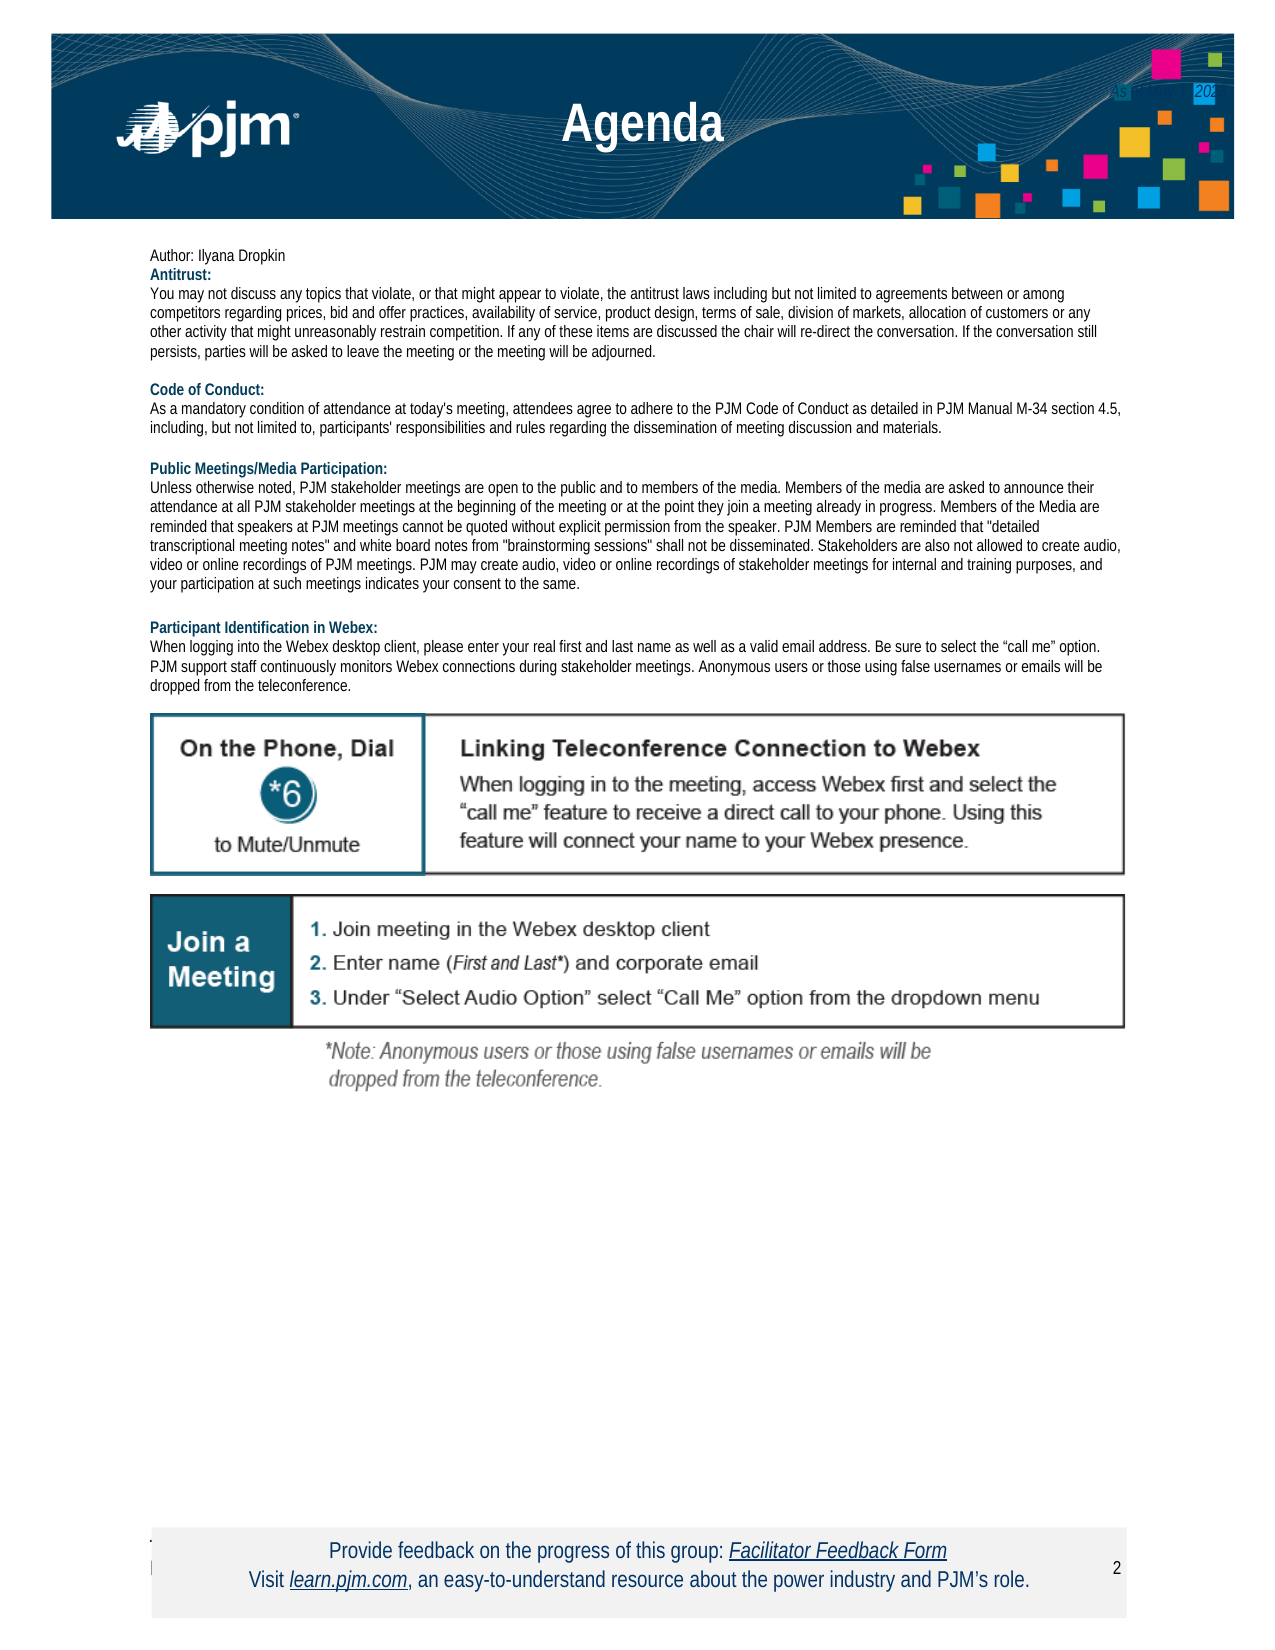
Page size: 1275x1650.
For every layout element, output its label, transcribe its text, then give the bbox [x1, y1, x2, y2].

text Unless otherwise noted, PJM stakeholder meetings are open to the public and to members of the media. Members of the media are asked to announce their attendance at all PJM stakeholder meetings at the beginning of the meeting or at the point they join a meeting already in progress. Members of the Media are reminded that speakers at PJM meetings cannot be quoted without explicit permission from the speaker. PJM Members are reminded that "detailed transcriptional meeting notes" and white board notes from "brainstorming sessions" shall not be disseminated. Stakeholders are also not allowed to create audio, video or online recordings of PJM meetings. PJM may create audio, video or online recordings of stakeholder meetings for internal and training purposes, and your participation at such meetings indicates your consent to the same. [150, 478, 1125, 593]
subtitle Participant Identification in Webex: [150, 618, 1125, 637]
text As a mandatory condition of attendance at today's meeting, attendees agree to adhere to the PJM Code of Conduct as detailed in PJM Manual M-34 section 4.5, including, but not limited to, participants' responsibilities and rules regarding the dissemination of meeting discussion and materials. [150, 399, 1125, 437]
picture [150, 894, 1125, 1095]
title Code of Conduct: [150, 380, 1125, 399]
text Author: Ilyana Dropkin [150, 246, 1125, 265]
text PJM support staff continuously monitors Webex connections during stakeholder meetings. Anonymous users or those using false usernames or emails will be dropped from the teleconference. [150, 656, 1125, 695]
text When logging into the Webex desktop client, please enter your real first and last name as well as a valid email address. Be sure to select the “call me” option. [150, 637, 1125, 656]
picture [150, 713, 1125, 876]
picture [51, 32, 1235, 219]
title Public Meetings/Media Participation: [150, 459, 1125, 478]
text You may not discuss any topics that violate, or that might appear to violate, the antitrust laws including but not limited to agreements between or among competitors regarding prices, bid and offer practices, availability of service, product design, terms of sale, division of markets, allocation of customers or any other activity that might unreasonably restrain competition. If any of these items are discussed the chair will re-direct the conversation. If the conversation still persists, parties will be asked to leave the meeting or the meeting will be adjourned. [150, 284, 1125, 361]
title Antitrust: [150, 265, 1125, 284]
